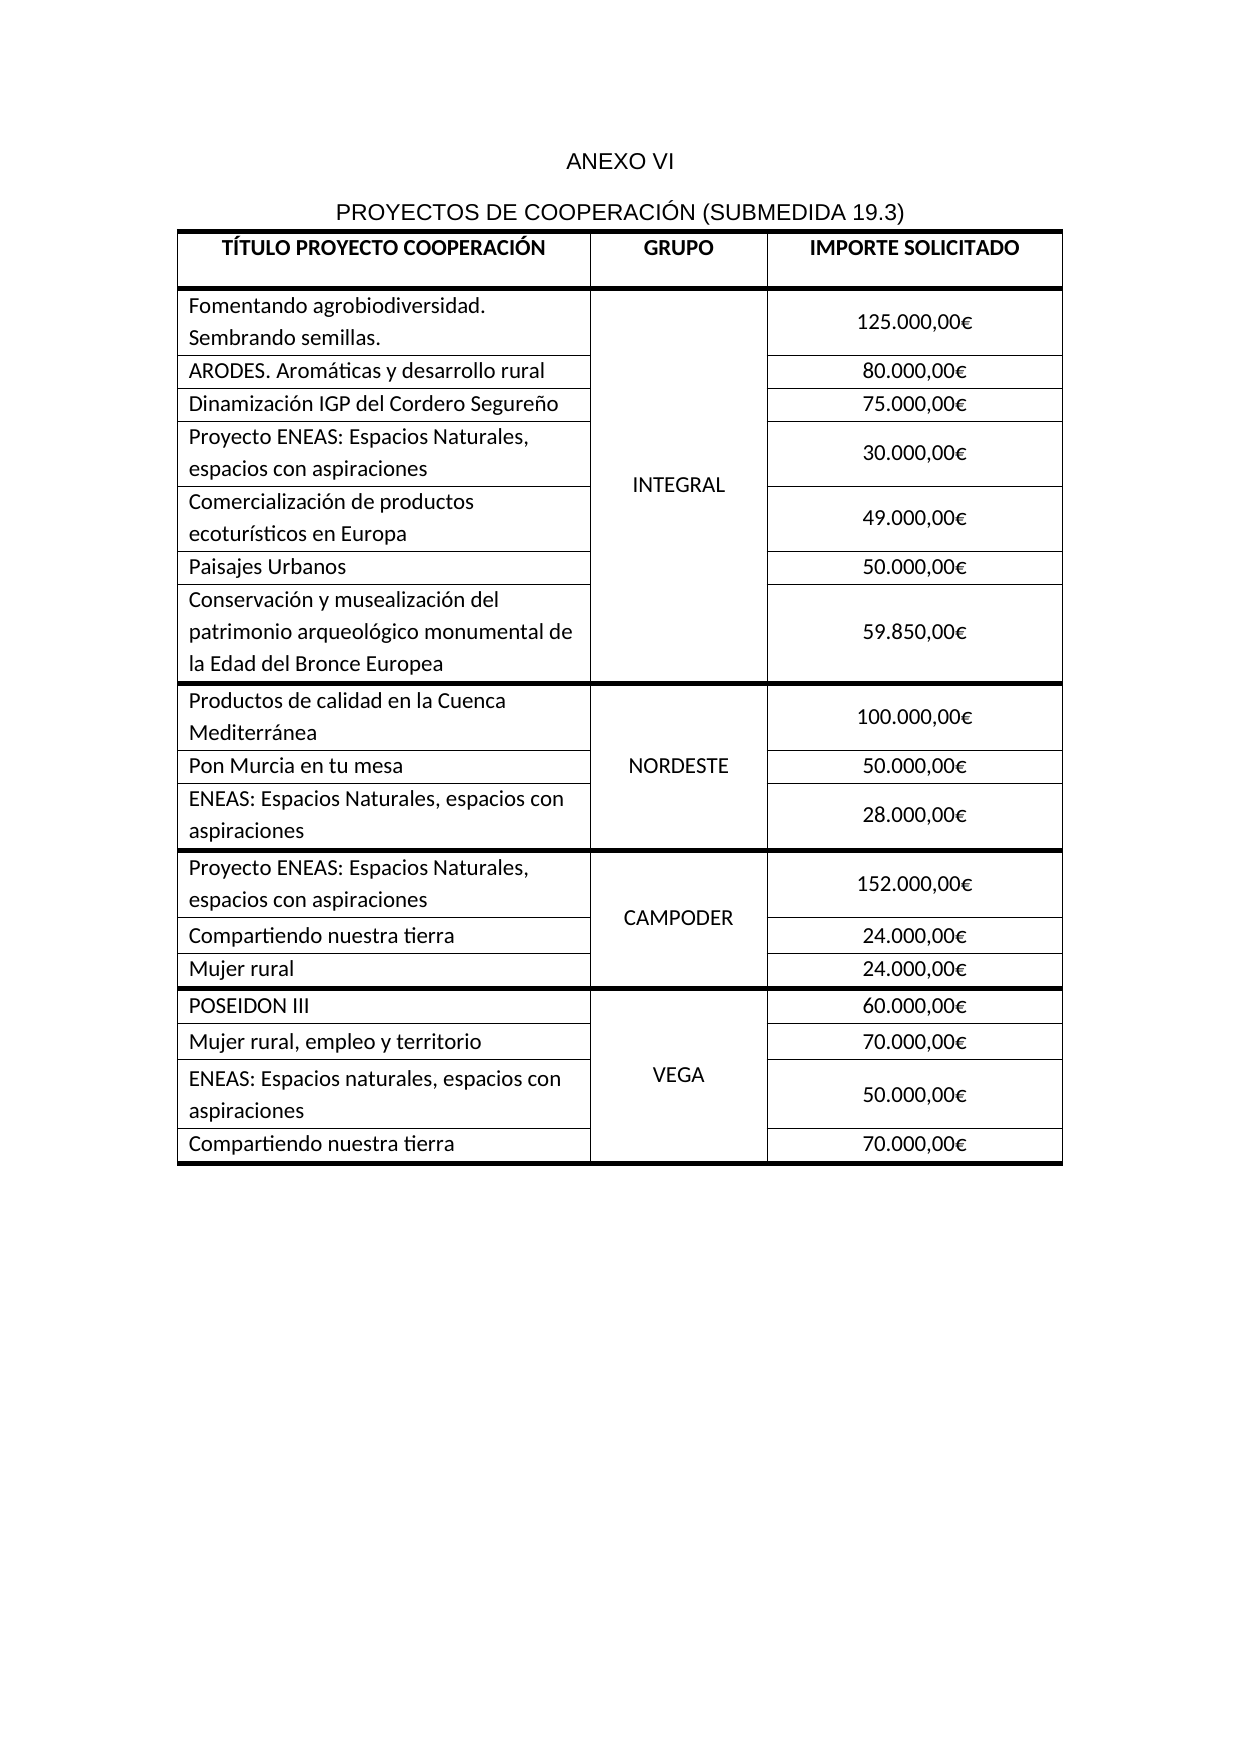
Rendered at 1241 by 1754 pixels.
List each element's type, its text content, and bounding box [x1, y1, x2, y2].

table_cell 70.000,00€ [768, 1129, 1062, 1161]
table_cell 24.000,00€ [768, 918, 1062, 953]
table_cell 50.000,00€ [768, 1060, 1062, 1128]
table_header GRUPO [591, 234, 767, 286]
table_cell Dinamización IGP del Cordero Segureño [178, 389, 590, 421]
table_header IMPORTE SOLICITADO [768, 234, 1062, 286]
table_cell 28.000,00€ [768, 784, 1062, 848]
text ANEXO VI [177, 148, 1063, 174]
table_cell ENEAS: Espacios Naturales, espacios con aspiraciones [178, 784, 590, 848]
table_cell Proyecto ENEAS: Espacios Naturales, espacios con aspiraciones [178, 422, 590, 486]
table_cell 70.000,00€ [768, 1024, 1062, 1059]
table_cell ENEAS: Espacios naturales, espacios con aspiraciones [178, 1060, 590, 1128]
table_cell 24.000,00€ [768, 954, 1062, 986]
table_cell ARODES. Aromáticas y desarrollo rural [178, 356, 590, 388]
table_cell Mujer rural, empleo y territorio [178, 1024, 590, 1059]
table_cell Comercialización de productos ecoturísticos en Europa [178, 487, 590, 551]
table_cell Pon Murcia en tu mesa [178, 751, 590, 783]
table_cell Mujer rural [178, 954, 590, 986]
table_cell 125.000,00€ [768, 291, 1062, 355]
table_cell 75.000,00€ [768, 389, 1062, 421]
table_cell 50.000,00€ [768, 552, 1062, 584]
table_cell Paisajes Urbanos [178, 552, 590, 584]
table_cell Fomentando agrobiodiversidad. Sembrando semillas. [178, 291, 590, 355]
table_cell 152.000,00€ [768, 853, 1062, 917]
table_cell 49.000,00€ [768, 487, 1062, 551]
table_cell 60.000,00€ [768, 991, 1062, 1023]
table_cell INTEGRAL [591, 291, 767, 681]
table_cell Productos de calidad en la Cuenca Mediterránea [178, 686, 590, 750]
table_cell Proyecto ENEAS: Espacios Naturales, espacios con aspiraciones [178, 853, 590, 917]
table_cell CAMPODER [591, 853, 767, 986]
table_cell Conservación y musealización del patrimonio arqueológico monumental de la Edad del Bronce Europea [178, 585, 590, 681]
table_cell 59.850,00€ [768, 585, 1062, 681]
table_header TÍTULO PROYECTO COOPERACIÓN [178, 234, 590, 286]
table_cell 100.000,00€ [768, 686, 1062, 750]
table_cell Compartiendo nuestra tierra [178, 918, 590, 953]
table_cell 30.000,00€ [768, 422, 1062, 486]
table_cell 50.000,00€ [768, 751, 1062, 783]
text PROYECTOS DE COOPERACIÓN (SUBMEDIDA 19.3) [177, 199, 1063, 225]
table_cell Compartiendo nuestra tierra [178, 1129, 590, 1161]
table_cell VEGA [591, 991, 767, 1161]
table_cell POSEIDON III [178, 991, 590, 1023]
table_cell 80.000,00€ [768, 356, 1062, 388]
table_cell NORDESTE [591, 686, 767, 848]
